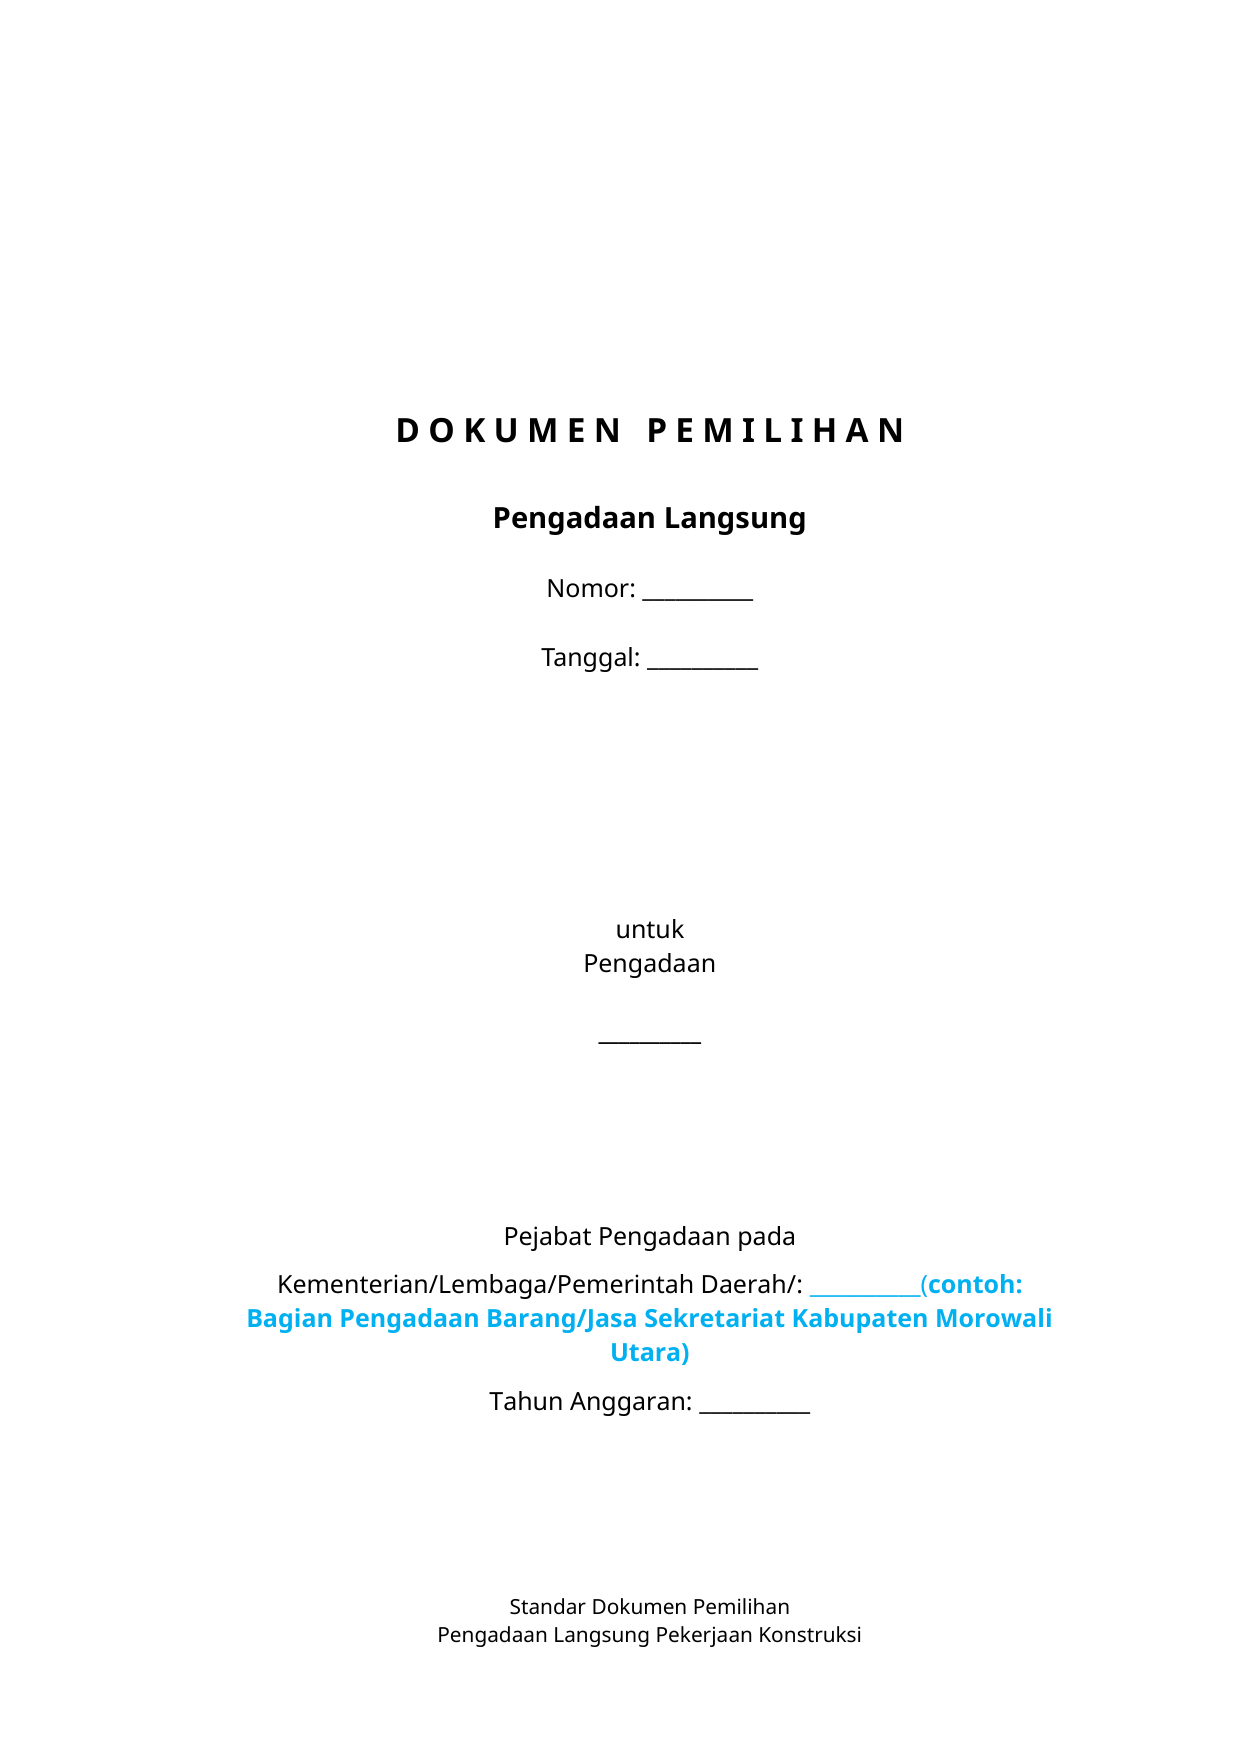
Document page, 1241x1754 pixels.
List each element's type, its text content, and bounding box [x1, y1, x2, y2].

title Pengadaan Langsung [236, 497, 1063, 537]
text __________ [236, 1014, 1063, 1048]
title DOKUMEN PEMILIHAN [236, 407, 1063, 452]
text Pengadaan [236, 946, 1063, 980]
title Tanggal: __________ [236, 639, 1063, 673]
text Tahun Anggaran: __________ [236, 1383, 1063, 1417]
text Pejabat Pengadaan pada [236, 1218, 1063, 1252]
text Kementerian/Lembaga/Pemerintah Daerah/: __________(contoh: Bagian Pengadaan Barang/Jasa Sekretariat Kabupaten Morowali Utara) [236, 1267, 1063, 1369]
title Nomor: __________ [236, 571, 1063, 605]
text untuk [236, 912, 1063, 946]
